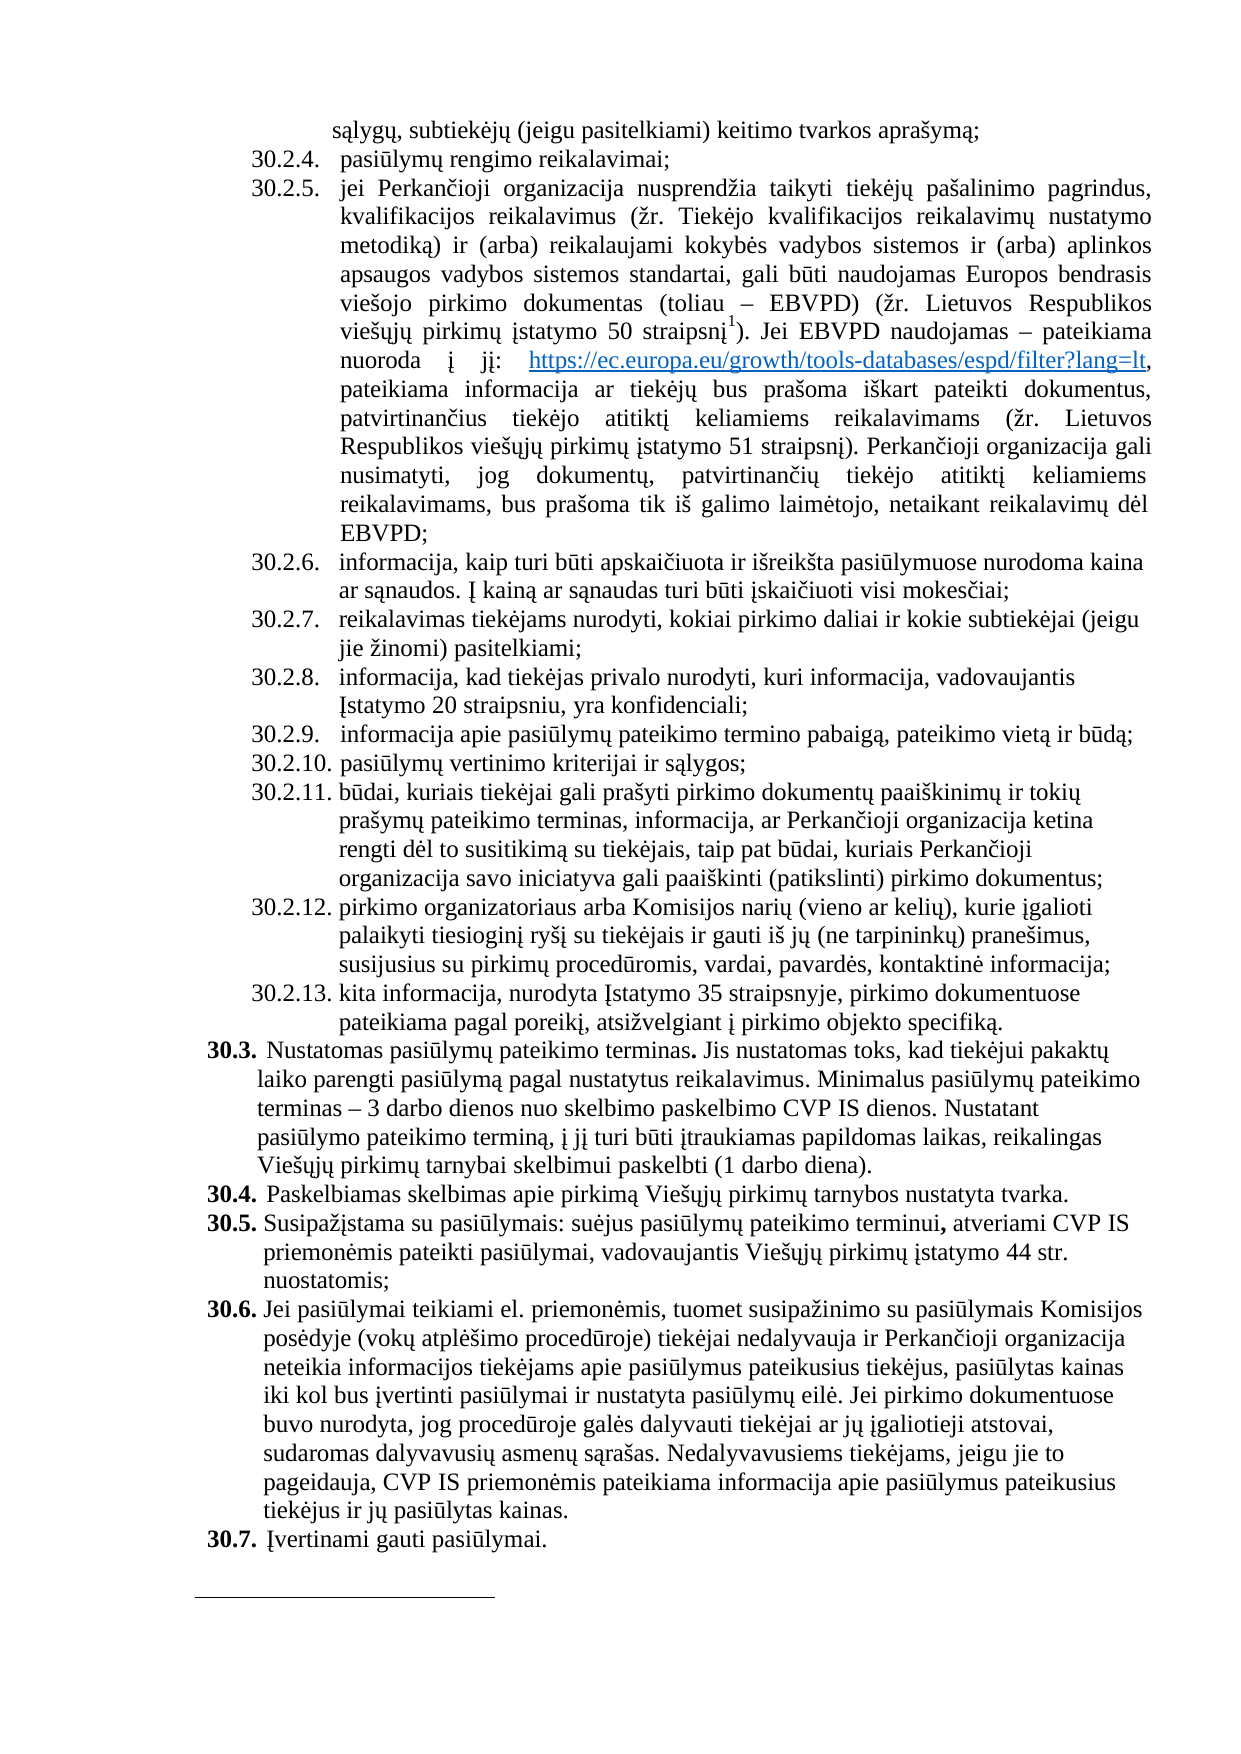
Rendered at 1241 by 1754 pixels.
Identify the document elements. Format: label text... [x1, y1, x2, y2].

list jei Perkančioji organizacija nusprendžia taikyti tiekėjų pašalinimo pagrindus, kvalifikacijos reikalavimus (žr. Tiekėjo kvalifikacijos reikalavimų nustatymo metodiką) ir (arba) reikalaujami kokybės vadybos sistemos ir (arba) aplinkos apsaugos vadybos sistemos standartai, gali būti naudojamas Europos bendrasis viešojo pirkimo dokumentas (toliau – EBVPD) (žr. Lietuvos Respublikos viešųjų pirkimų įstatymo 50 straipsnį1). Jei EBVPD naudojamas – pateikiama nuoroda į jį: https://ec.europa.eu/growth/tools-databases/espd/filter?lang=lt, pateikiama informacija ar tiekėjų bus prašoma iškart pateikti dokumentus, patvirtinančius tiekėjo atitiktį keliamiems reikalavimams (žr. Lietuvos Respublikos viešųjų pirkimų įstatymo 51 straipsnį). Perkančioji organizacija gali nusimatyti, jog dokumentų, patvirtinančių tiekėjo atitiktį keliamiems [251, 173, 1152, 489]
list reikalavimas tiekėjams nurodyti, kokiai pirkimo daliai ir kokie subtiekėjai (jeigu jie žinomi) pasitelkiami; [251, 604, 1145, 662]
text reikalavimams, bus prašoma tik iš galimo laimėtojo, netaikant reikalavimų dėl EBVPD; [340, 489, 1151, 547]
list būdai, kuriais tiekėjai gali prašyti pirkimo dokumentų paaiškinimų ir tokių prašymų pateikimo terminas, informacija, ar Perkančioji organizacija ketina rengti dėl to susitikimą su tiekėjais, taip pat būdai, kuriais Perkančioji organizacija savo iniciatyva gali paaiškinti (patikslinti) pirkimo dokumentus; [251, 777, 1108, 892]
list informacija apie pasiūlymų pateikimo termino pabaigą, pateikimo vietą ir būdą; [251, 719, 1163, 748]
list Susipažįstama su pasiūlymais: suėjus pasiūlymų pateikimo terminui, atveriami CVP IS priemonėmis pateikti pasiūlymai, vadovaujantis Viešųjų pirkimų įstatymo 44 str. nuostatomis; [207, 1208, 1135, 1294]
list Jei pasiūlymai teikiami el. priemonėmis, tuomet susipažinimo su pasiūlymais Komisijos posėdyje (vokų atplėšimo procedūroje) tiekėjai nedalyvauja ir Perkančioji organizacija neteikia informacijos tiekėjams apie pasiūlymus pateikusius tiekėjus, pasiūlytas kainas iki kol bus įvertinti pasiūlymai ir nustatyta pasiūlymų eilė. Jei pirkimo dokumentuose buvo nurodyta, jog procedūroje galės dalyvauti tiekėjai ar jų įgaliotieji atstovai, sudaromas dalyvavusių asmenų sąrašas. Nedalyvavusiems tiekėjams, jeigu jie to pageidauja, CVP IS priemonėmis pateikiama informacija apie pasiūlymus pateikusius tiekėjus ir jų pasiūlytas kainas. [207, 1294, 1149, 1524]
list pirkimo organizatoriaus arba Komisijos narių (vieno ar kelių), kurie įgalioti palaikyti tiesioginį ryšį su tiekėjais ir gauti iš jų (ne tarpininkų) pranešimus, susijusius su pirkimų procedūromis, vardai, pavardės, kontaktinė informacija; [251, 892, 1116, 978]
list Nustatomas pasiūlymų pateikimo terminas. Jis nustatomas toks, kad tiekėjui pakaktų laiko parengti pasiūlymą pagal nustatytus reikalavimus. Minimalus pasiūlymų pateikimo terminas – 3 darbo dienos nuo skelbimo paskelbimo CVP IS dienos. Nustatant pasiūlymo pateikimo terminą, į jį turi būti įtraukiamas papildomas laikas, reikalingas Viešųjų pirkimų tarnybai skelbimui paskelbti (1 darbo diena). [207, 1036, 1151, 1179]
list informacija, kaip turi būti apskaičiuota ir išreikšta pasiūlymuose nurodoma kaina ar sąnaudos. Į kainą ar sąnaudas turi būti įskaičiuoti visi mokesčiai; [251, 547, 1151, 604]
text sąlygų, subtiekėjų (jeigu pasitelkiami) keitimo tvarkos aprašymą; [332, 115, 1163, 144]
list Paskelbiamas skelbimas apie pirkimą Viešųjų pirkimų tarnybos nustatyta tvarka. [207, 1179, 1163, 1208]
list kita informacija, nurodyta Įstatymo 35 straipsnyje, pirkimo dokumentuose pateikiama pagal poreikį, atsižvelgiant į pirkimo objekto specifiką. [251, 978, 1084, 1036]
list informacija, kad tiekėjas privalo nurodyti, kuri informacija, vadovaujantis Įstatymo 20 straipsniu, yra konfidenciali; [251, 662, 1080, 719]
list Įvertinami gauti pasiūlymai. [207, 1524, 1163, 1553]
list pasiūlymų vertinimo kriterijai ir sąlygos; [251, 748, 1163, 777]
list pasiūlymų rengimo reikalavimai; [251, 144, 1163, 173]
